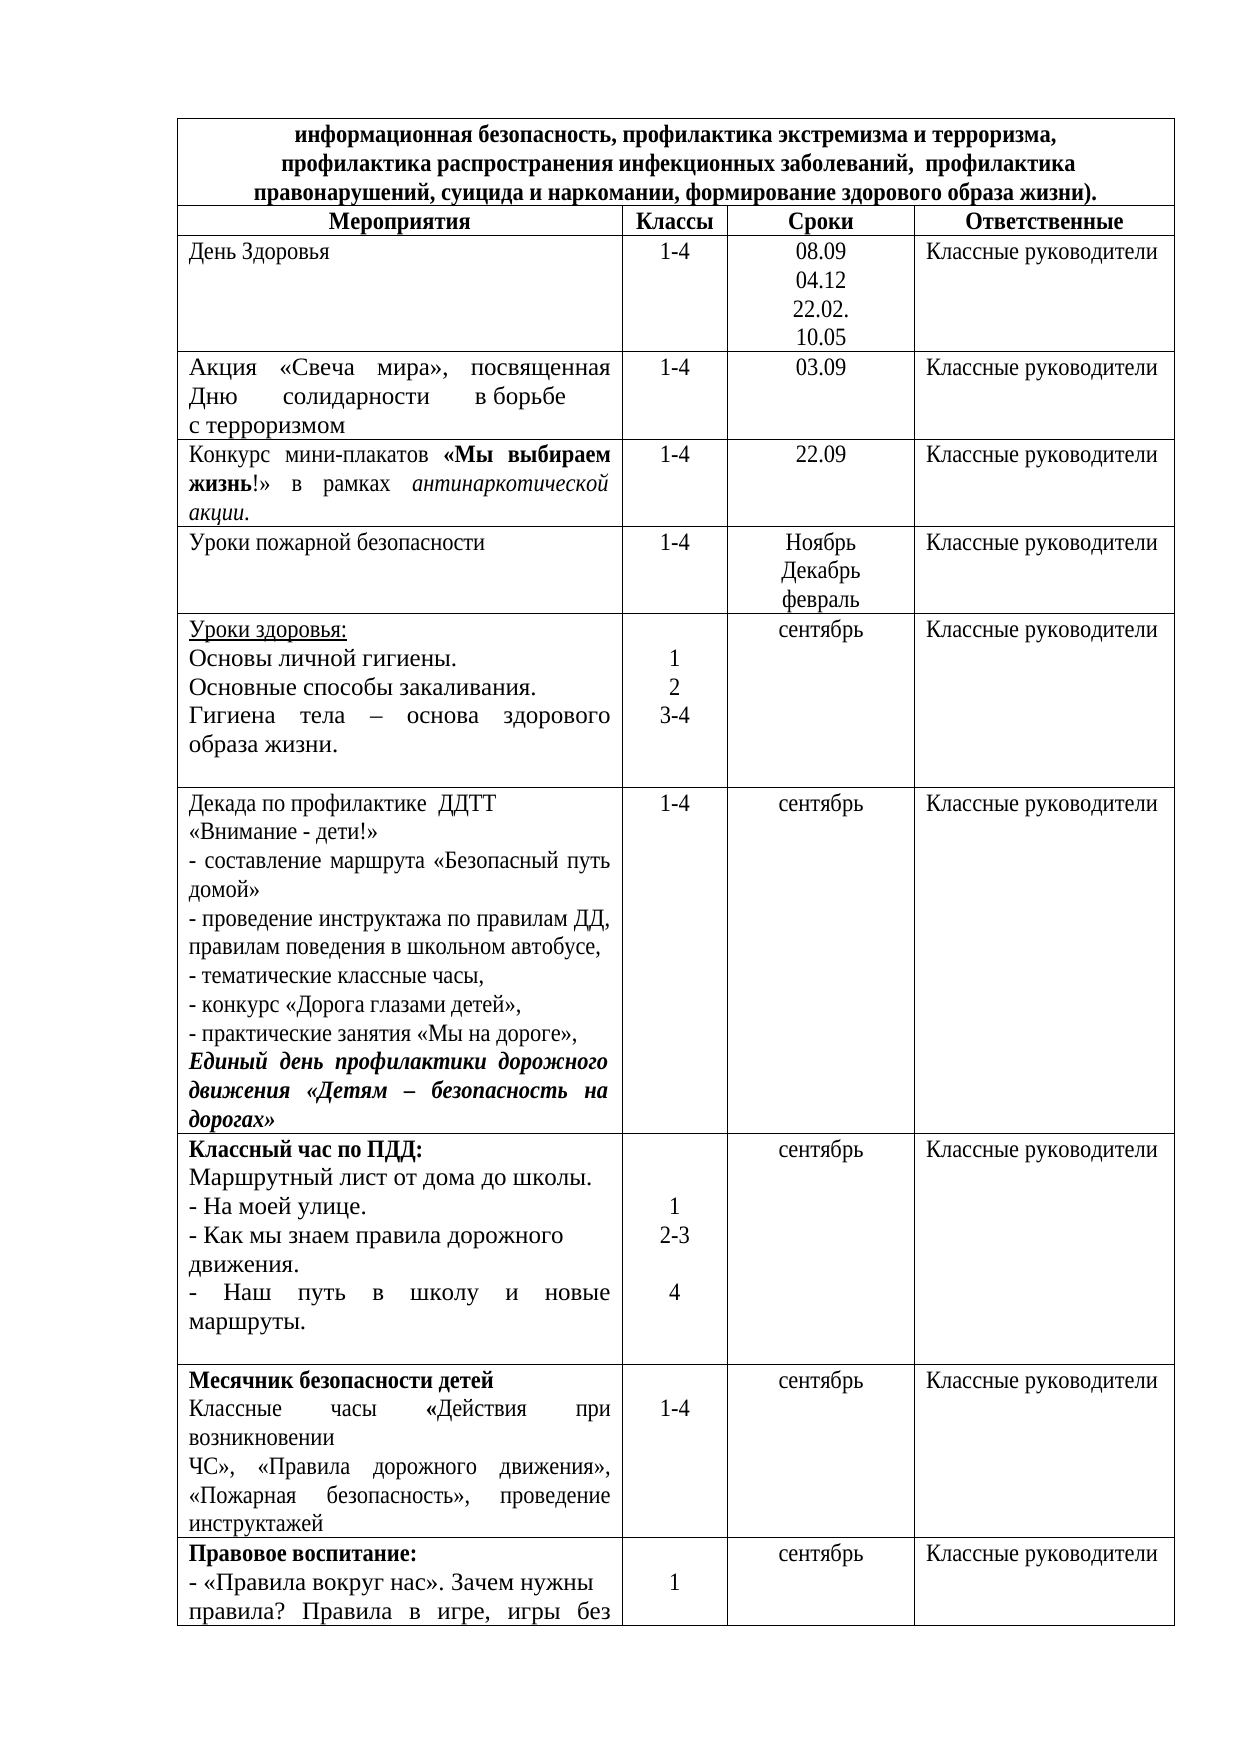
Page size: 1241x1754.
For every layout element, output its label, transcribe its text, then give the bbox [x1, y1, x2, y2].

table_cell сентябрь [728, 1365, 914, 1537]
table_cell Ноябрь Декабрь февраль [728, 527, 914, 613]
table_cell сентябрь [728, 614, 914, 787]
table_cell сентябрь [728, 788, 914, 1133]
table_cell 03.09 [728, 352, 914, 438]
table_cell Декада по профилактике ДДТТ «Внимание - дети!» - составление маршрута «Безопасный путь домой» - проведение инструктажа по правилам ДД, правилам поведения в школьном автобусе, - тематические классные часы, - конкурс «Дорога глазами детей», - практические занятия «Мы на дороге», Единый день профилактики дорожного движения «Детям – безопасность на дорогах» [178, 788, 622, 1133]
table_cell Классные руководители [915, 440, 1174, 526]
table_cell 1 2 3 4 [623, 1538, 727, 1624]
table_cell Классные руководители [915, 1134, 1174, 1364]
table_cell 22.09 [728, 440, 914, 526]
table_cell День Здоровья [178, 236, 622, 351]
table_cell Мероприятия [178, 206, 622, 235]
table_cell 1-4 [623, 352, 727, 438]
table_cell Классные руководители [915, 527, 1174, 613]
table_cell Классные руководители [915, 1365, 1174, 1537]
table_cell Сроки [728, 206, 914, 235]
table_cell 1-4 [623, 236, 727, 351]
table_cell 1 2-3 4 [623, 1134, 727, 1364]
table_cell Акция «Свеча мира», посвященная Дню солидарности в борьбе с терроризмом [178, 352, 622, 438]
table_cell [178, 119, 1174, 205]
table_cell Классный час по ПДД: Маршрутный лист от дома до школы. - На моей улице. - Как мы знаем правила дорожного движения. - Наш путь в школу и новые маршруты. [178, 1134, 622, 1364]
table_cell 1-4 [623, 1365, 727, 1537]
table_cell Месячник безопасности детей Классные часы «Действия при возникновении ЧС», «Правила дорожного движения», «Пожарная безопасность», проведение инструктажей [178, 1365, 622, 1537]
table_cell Уроки пожарной безопасности [178, 527, 622, 613]
table_cell Ответственные [915, 206, 1174, 235]
table_cell Уроки здоровья: Основы личной гигиены. Основные способы закаливания. Гигиена тела – основа здорового образа жизни. [178, 614, 622, 787]
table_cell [178, 1538, 622, 1624]
table_cell 1 2 3-4 [623, 614, 727, 787]
table_cell 1-4 [623, 788, 727, 1133]
table_cell Конкурс мини-плакатов «Мы выбираем жизнь!» в рамках антинаркотической акции. [178, 440, 622, 526]
table_cell сентябрь [728, 1134, 914, 1364]
table_cell Классные руководители [915, 236, 1174, 351]
table_cell Классы [623, 206, 727, 235]
table_cell 08.09 04.12 22.02. 10.05 [728, 236, 914, 351]
table_cell Классные руководители [915, 614, 1174, 787]
table_cell Классные руководители [915, 788, 1174, 1133]
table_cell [915, 1538, 1174, 1624]
table_cell Классные руководители [915, 352, 1174, 438]
table_cell 1-4 [623, 527, 727, 613]
table_cell сентябрь [728, 1538, 914, 1624]
table_cell 1-4 [623, 440, 727, 526]
